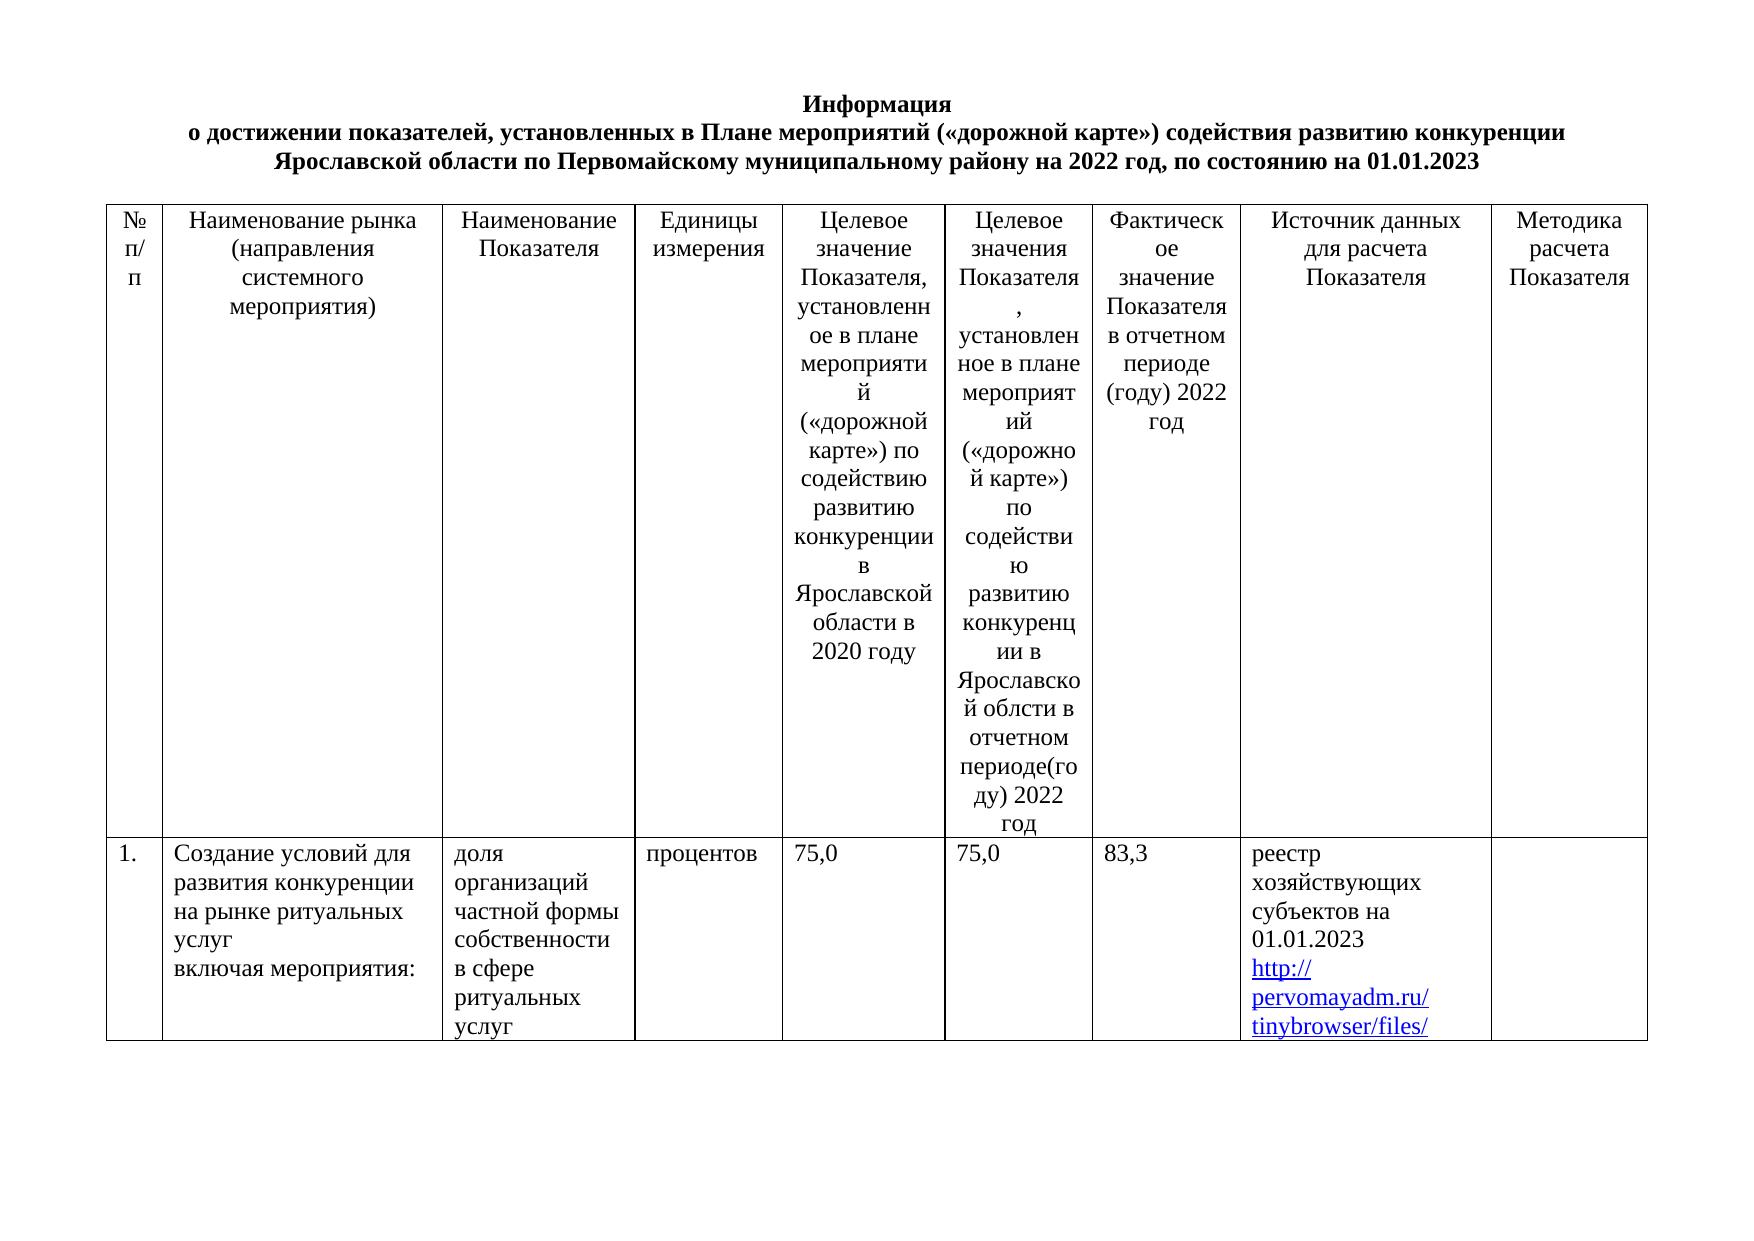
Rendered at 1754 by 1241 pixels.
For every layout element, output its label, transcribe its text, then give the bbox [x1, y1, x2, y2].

table_cell 83,3 [1093, 838, 1240, 1039]
table_header № п/п [107, 205, 162, 837]
table_cell 1. [107, 838, 162, 1039]
table_header Наименование рынка (направления системного мероприятия) [163, 205, 442, 837]
table_cell 75,0 [783, 838, 944, 1039]
table_cell 75,0 [946, 838, 1092, 1039]
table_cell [163, 838, 442, 1039]
text о достижении показателей, установленных в Плане мероприятий («дорожной карте») содействия развитию конкуренции Ярославской области по Первомайскому муниципальному району на 2022 год, по состоянию на 01.01.2023 [118, 117, 1636, 175]
text Информация [118, 89, 1636, 117]
table_header Целевое значения Показателя, установленное в плане мероприятий («дорожной карте») по содействию развитию конкуренции в Ярославской облсти в отчетном периоде(году) 2022 год [946, 205, 1092, 837]
table_header Целевое значение Показателя, установленное в плане мероприятий («дорожной карте») по содействию развитию конкуренции в Ярославской области в 2020 году [783, 205, 944, 837]
table_header Единицы измерения [636, 205, 782, 837]
table_header Фактическое значение Показателя в отчетном периоде (году) 2022 год [1093, 205, 1240, 837]
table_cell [1241, 838, 1491, 1039]
table_header Источник данных для расчета Показателя [1241, 205, 1491, 837]
table_cell [1492, 838, 1647, 1039]
table_cell процентов [636, 838, 782, 1039]
table_header Наименование Показателя [443, 205, 634, 837]
table_header Методика расчета Показателя [1492, 205, 1647, 837]
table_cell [443, 838, 634, 1039]
